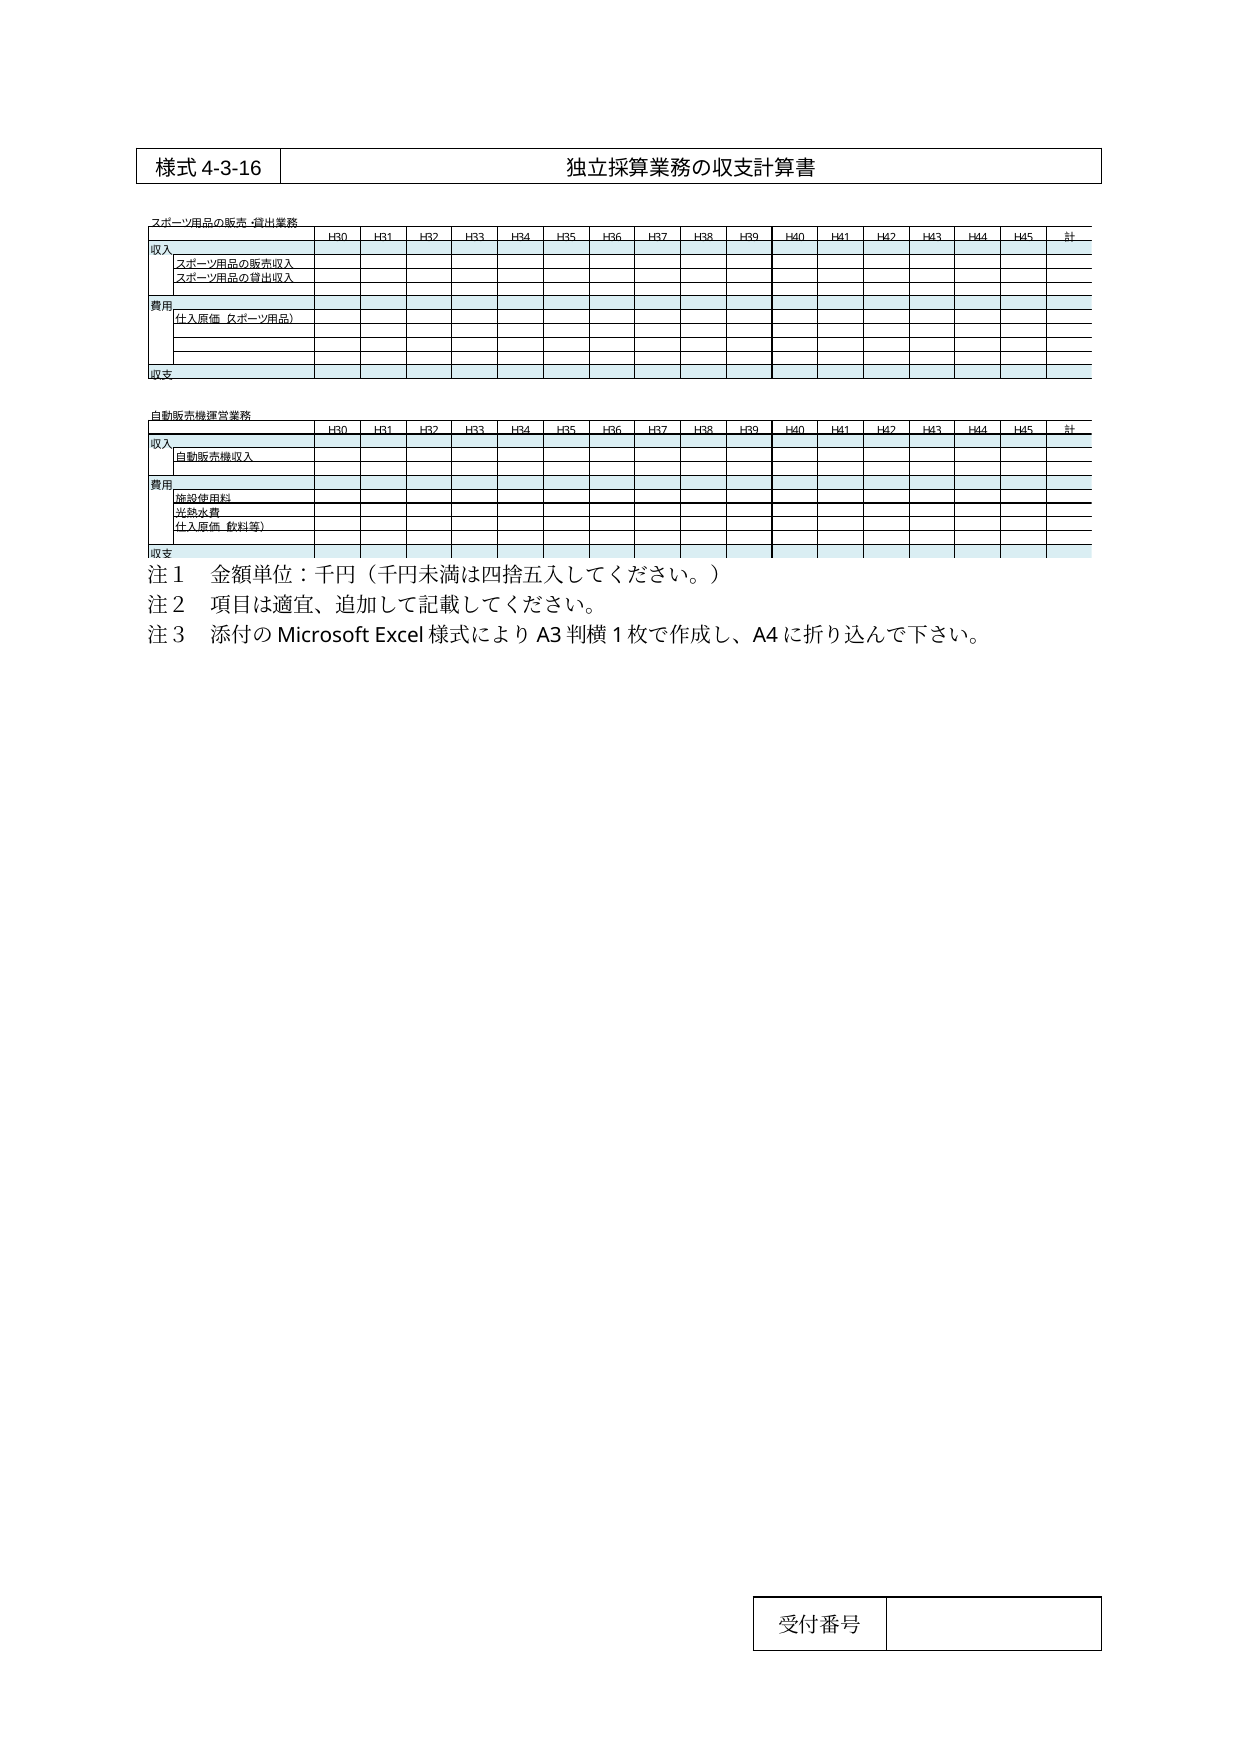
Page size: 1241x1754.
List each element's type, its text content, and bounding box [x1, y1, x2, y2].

text 注２ 項目は適宜、追加して記載してください。 [148, 588, 1092, 618]
text 注１ 金額単位：千円（千円未満は四捨五入してください。） [148, 559, 1092, 588]
table_header 独立採算業務の収支計算書 [281, 149, 1101, 183]
table_header 様式4-3-16 [137, 149, 280, 183]
text 注３ 添付のMicrosoft Excel様式によりA3判横1枚で作成し、A4に折り込んで下さい。 [148, 618, 1092, 648]
